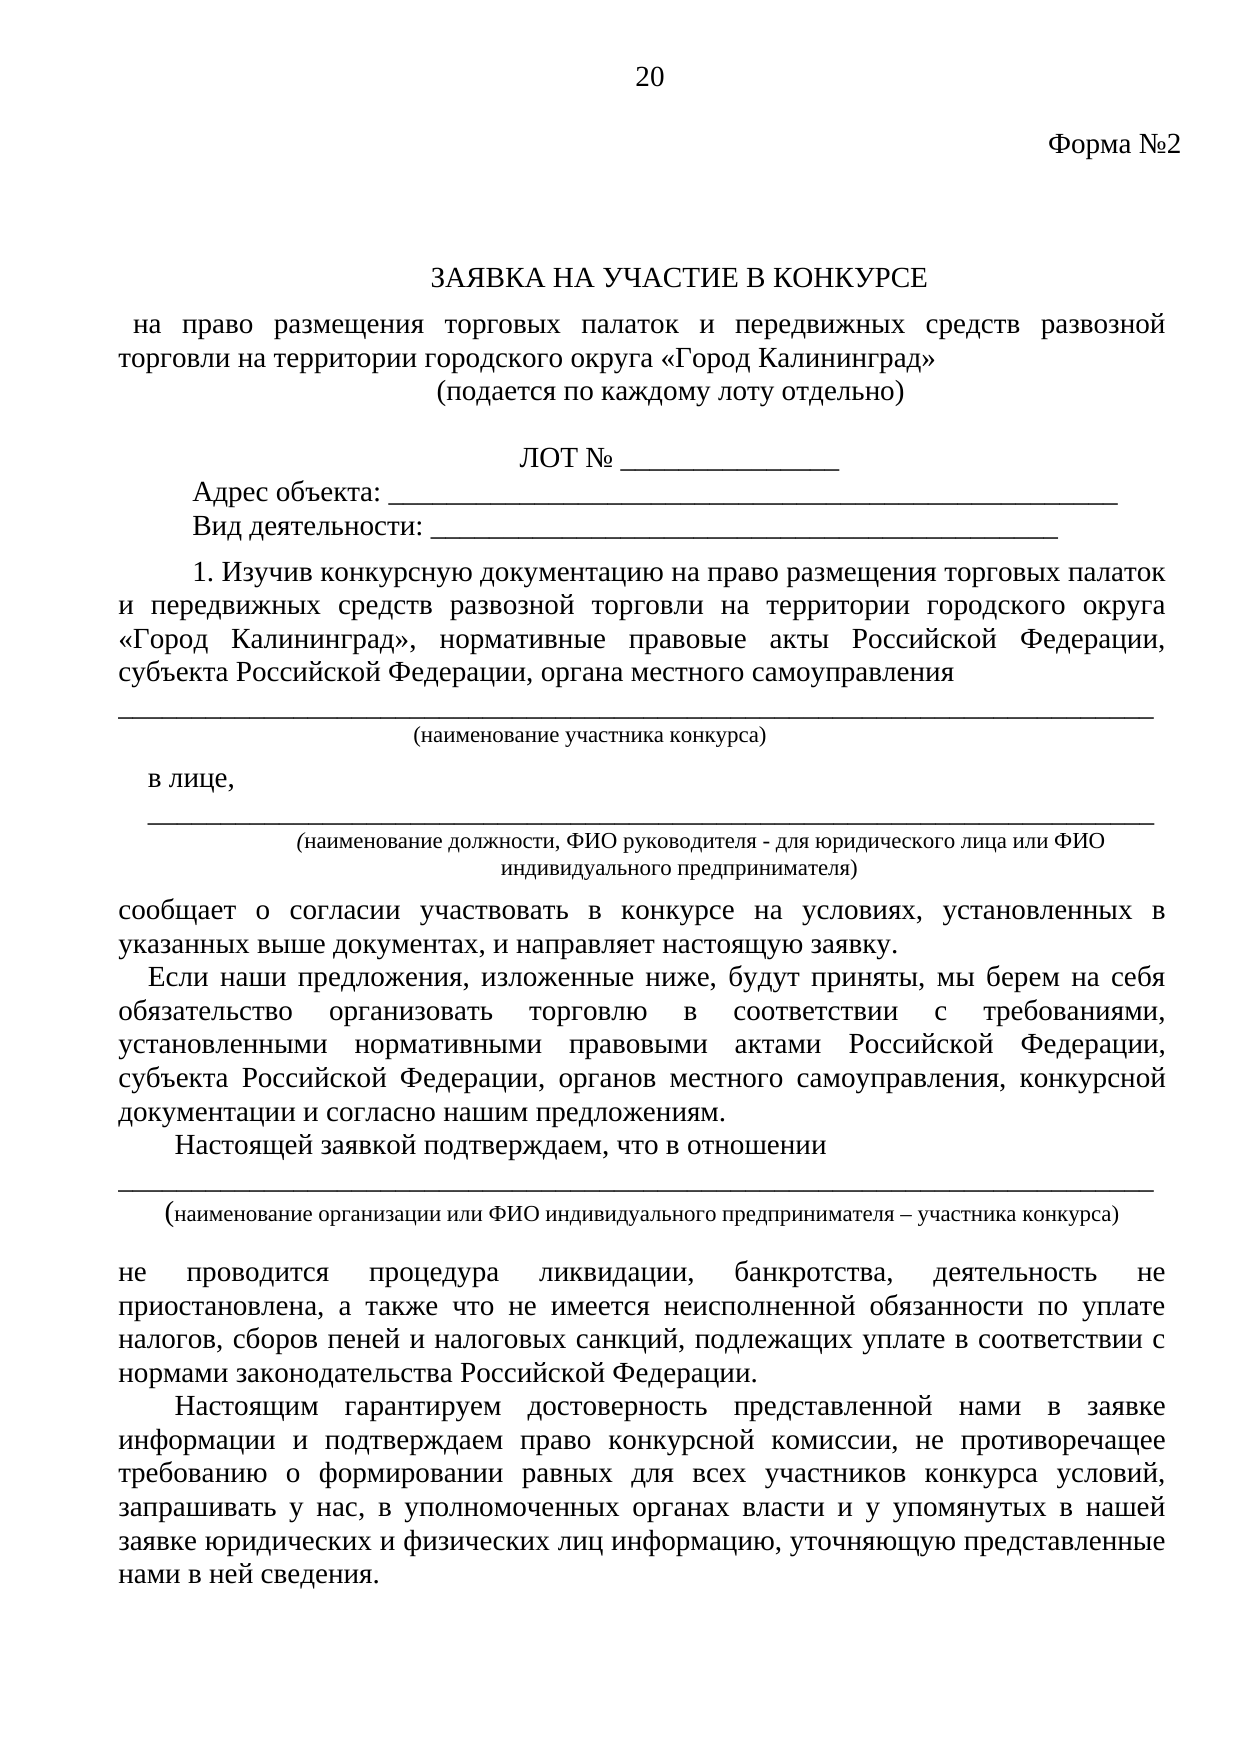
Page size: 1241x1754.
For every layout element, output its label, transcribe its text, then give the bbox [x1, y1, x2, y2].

text (наименование организации или ФИО индивидуального предпринимателя – участника конкурса) [118, 1194, 1167, 1228]
text 1. Изучив конкурсную документацию на право размещения торговых палаток и передвижных средств развозной торговли на территории городского округа «Город Калининград», нормативные правовые акты Российской Федерации, субъекта Российской Федерации, органа местного самоуправления [118, 554, 1167, 688]
text Настоящим гарантируем достоверность представленной нами в заявке информации и подтверждаем право конкурсной комиссии, не противоречащее требованию о формировании равных для всех участников конкурса условий, запрашивать у нас, в уполномоченных органах власти и у упомянутых в нашей заявке юридических и физических лиц информацию, уточняющую представленные нами в ней сведения. [118, 1388, 1167, 1590]
text ЗАЯВКА НА УЧАСТИЕ В КОНКУРСЕ [118, 260, 1167, 294]
text (наименование должности, ФИО руководителя - для юридического лица или ФИО индивидуального предпринимателя) [192, 827, 1167, 880]
text не проводится процедура ликвидации, банкротства, деятельность не приостановлена, а также что не имеется неисполненной обязанности по уплате налогов, сборов пеней и налоговых санкций, подлежащих уплате в соответствии с нормами законодательства Российской Федерации. [118, 1254, 1167, 1388]
text _______________________________________________________________________ [118, 688, 1167, 721]
text Если наши предложения, изложенные ниже, будут приняты, мы берем на себя обязательство организовать торговлю в соответствии с требованиями, установленными нормативными правовыми актами Российской Федерации, субъекта Российской Федерации, органов местного самоуправления, конкурсной документации и согласно нашим предложениям. [118, 959, 1167, 1127]
text на право размещения торговых палаток и передвижных средств развозной торговли на территории городского округа «Город Калининград» [118, 306, 1167, 373]
text Адрес объекта: __________________________________________________ [118, 474, 1167, 508]
text Вид деятельности: ___________________________________________ [118, 508, 1167, 541]
text Форма №2 [782, 126, 1181, 160]
text (наименование участника конкурса) [339, 721, 1167, 748]
text _______________________________________________________________________ [118, 1161, 1167, 1194]
text ЛОТ № _______________ [118, 441, 1167, 474]
text в лице, _____________________________________________________________________ [148, 760, 1167, 827]
text (подается по каждому лоту отдельно) [118, 373, 1167, 407]
text Настоящей заявкой подтверждаем, что в отношении [118, 1127, 1167, 1161]
text сообщает о согласии участвовать в конкурсе на условиях, установленных в указанных выше документах, и направляет настоящую заявку. [118, 892, 1167, 959]
